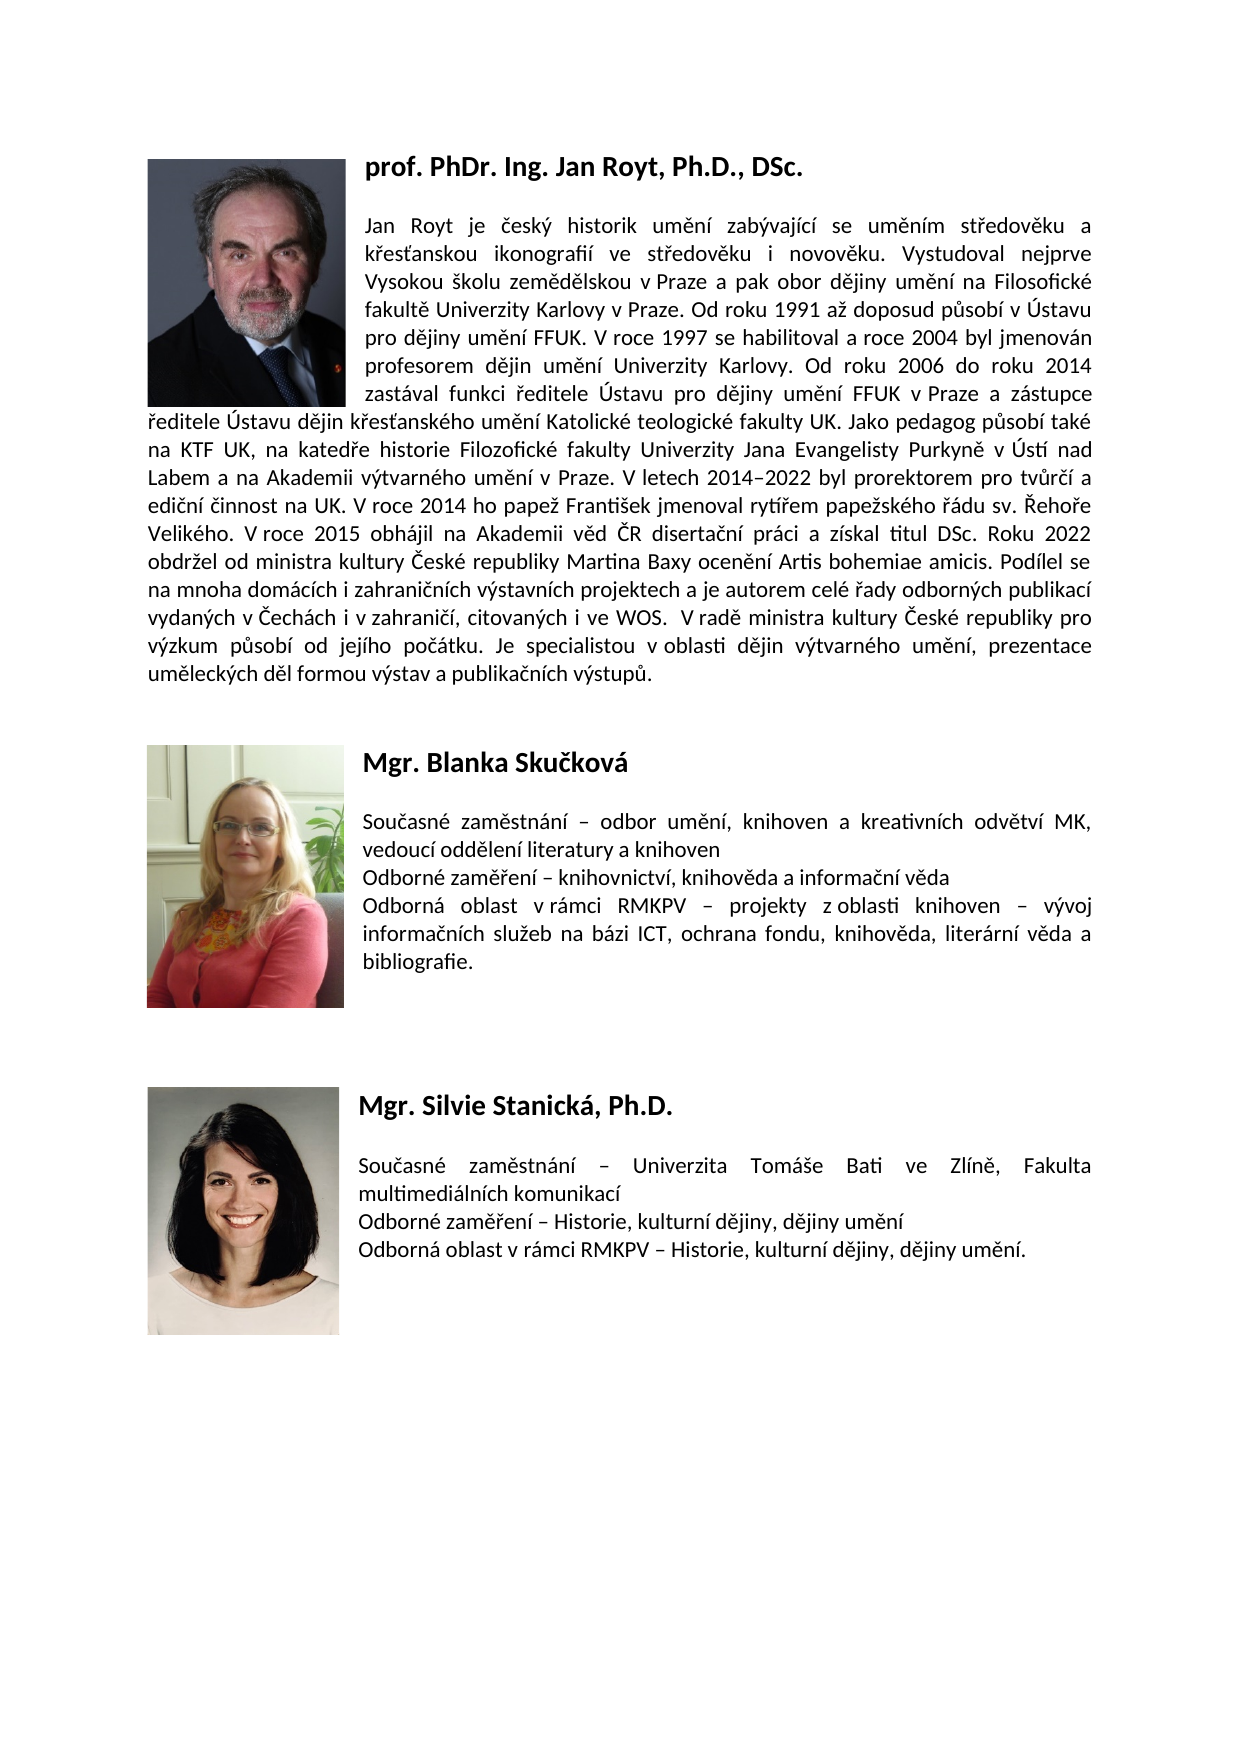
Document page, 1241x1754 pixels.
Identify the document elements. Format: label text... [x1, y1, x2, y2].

text Mgr. Silvie Stanická, Ph.D. [340, 1087, 1093, 1123]
text Současné zaměstnání – odbor umění, knihoven a kreativních odvětví MK, vedoucí oddělení literatury a knihoven [344, 807, 1093, 863]
text Odborné zaměření – Historie, kulturní dějiny, dějiny umění [340, 1207, 1093, 1235]
text Odborná oblast v rámci RMKPV – Historie, kulturní dějiny, dějiny umění. [340, 1235, 1093, 1263]
picture [146, 745, 344, 1008]
picture [147, 159, 346, 407]
text prof. PhDr. Ing. Jan Royt, Ph.D., DSc. [148, 148, 1093, 183]
text Současné zaměstnání – Univerzita Tomáše Bati ve Zlíně, Fakulta multimediálních komunikací [340, 1151, 1093, 1207]
text Odborné zaměření – knihovnictví, knihověda a informační věda [344, 863, 1093, 891]
text Mgr. Blanka Skučková [148, 744, 1093, 779]
text Odborná oblast v rámci RMKPV – projekty z oblasti knihoven – vývoj informačních služeb na bázi ICT, ochrana fondu, knihověda, literární věda a bibliografie. [344, 891, 1093, 975]
text Jan Royt je český historik umění zabývající se uměním středověku a křesťanskou ikonografií ve středověku i novověku. Vystudoval nejprve Vysokou školu zemědělskou v Praze a pak obor dějiny umění na Filosofické fakultě Univerzity Karlovy v Praze. Od roku 1991 až doposud působí v Ústavu pro dějiny umění FFUK. V roce 1997 se habilitoval a roce 2004 byl jmenován profesorem dějin umění Univerzity Karlovy. Od roku 2006 do roku 2014 zastával funkci ředitele Ústavu pro dějiny umění FFUK v Praze a zástupce ředitele Ústavu dějin křesťanského umění Katolické teologické fakulty UK. Jako pedagog působí také na KTF UK, na katedře historie Filozofické fakulty Univerzity Jana Evangelisty Purkyně v Ústí nad Labem a na Akademii výtvarného umění v Praze. V letech 2014–2022 byl prorektorem pro tvůrčí a ediční činnost na UK. V roce 2014 ho papež František jmenoval rytířem papežského řádu sv. Řehoře Velikého. V roce 2015 obhájil na Akademii věd ČR disertační práci a získal titul DSc. Roku 2022 obdržel od ministra kultury České republiky Martina Baxy ocenění Artis bohemiae amicis. Podílel se na mnoha domácích i zahraničních výstavních projektech a je autorem celé řady odborných publikací vydaných v Čechách i v zahraničí, citovaných i ve WOS. V radě ministra kultury České republiky pro výzkum působí od jejího počátku. Je specialistou v oblasti dějin výtvarného umění, prezentace uměleckých děl formou výstav a publikačních výstupů. [148, 211, 1093, 688]
picture [147, 1087, 340, 1335]
